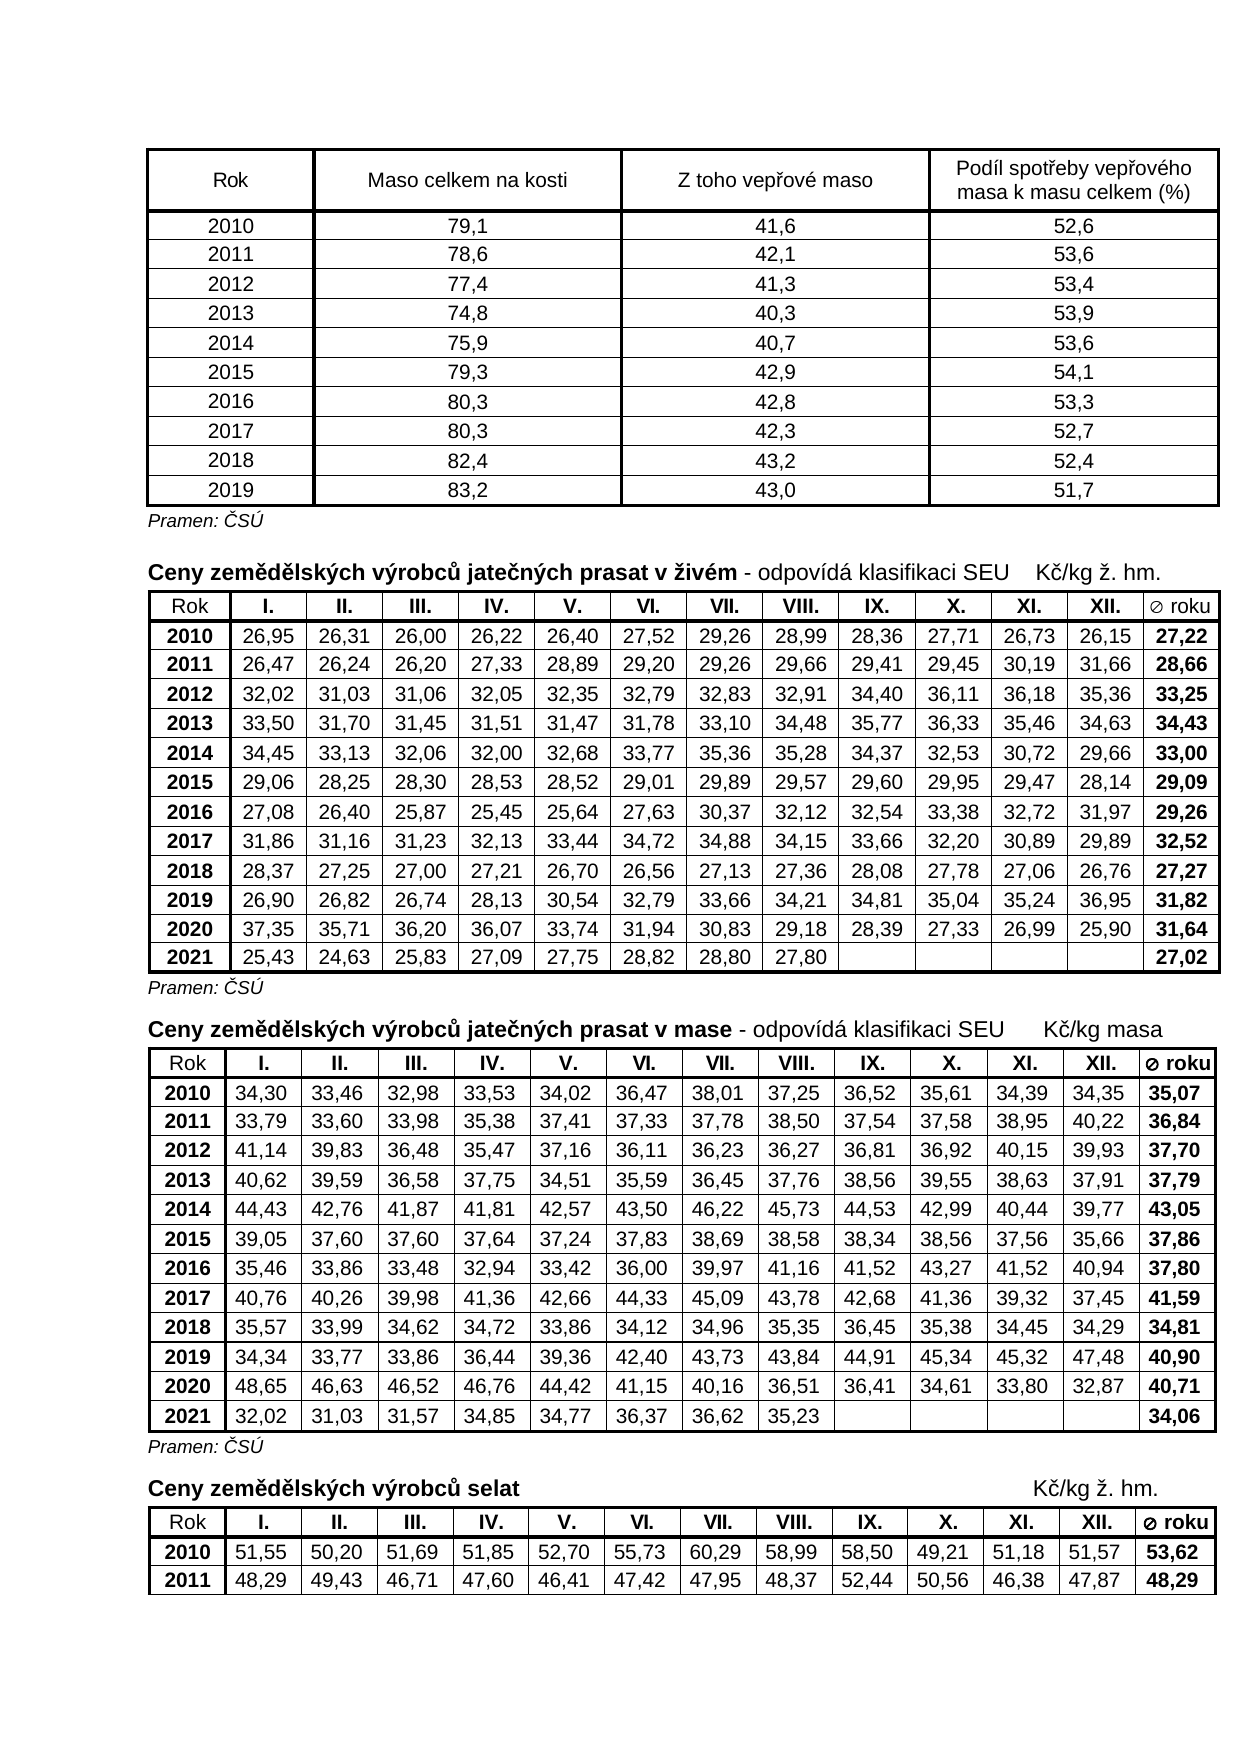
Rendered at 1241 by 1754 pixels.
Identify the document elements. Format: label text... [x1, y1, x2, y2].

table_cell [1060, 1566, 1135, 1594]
table_header Rok [151, 593, 229, 619]
table_cell 34,61 [911, 1372, 987, 1400]
table_cell 46,76 [455, 1372, 530, 1400]
table_cell 25,87 [383, 797, 458, 826]
table_cell 35,28 [763, 738, 838, 767]
table_cell 34,43 [1144, 709, 1218, 737]
table_cell 26,40 [307, 797, 382, 826]
table_cell 28,66 [1144, 650, 1218, 678]
table_cell 26,31 [307, 623, 382, 649]
table_cell 36,00 [607, 1254, 682, 1282]
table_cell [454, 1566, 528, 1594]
table_cell 41,14 [227, 1136, 301, 1164]
table_cell 39,93 [1064, 1136, 1139, 1164]
table_cell 32,83 [687, 679, 762, 708]
table_cell 33,74 [535, 915, 610, 942]
table_cell 37,58 [911, 1107, 987, 1135]
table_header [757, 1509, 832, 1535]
table_cell 2010 [151, 1079, 224, 1106]
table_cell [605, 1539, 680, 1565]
table_cell 31,23 [383, 827, 458, 855]
table_cell 43,05 [1140, 1195, 1214, 1223]
table_cell 34,88 [687, 827, 762, 855]
table_cell 26,70 [535, 856, 610, 885]
table_cell 36,20 [383, 915, 458, 942]
table_cell 37,54 [835, 1107, 910, 1135]
table_cell 31,82 [1144, 886, 1218, 914]
table_cell 2016 [151, 797, 229, 826]
table_header V. [529, 1509, 604, 1535]
table_cell 40,3 [623, 299, 928, 327]
table_cell 26,73 [992, 623, 1067, 649]
table_cell 25,90 [1068, 915, 1143, 942]
table_cell 32,02 [232, 679, 306, 708]
table_cell 33,46 [302, 1079, 378, 1106]
table_cell 25,83 [383, 943, 458, 970]
table_cell 34,51 [531, 1166, 606, 1194]
table_cell 2017 [149, 417, 312, 445]
text Pramen: ČSÚ [148, 976, 1093, 998]
table_cell 78,6 [316, 240, 620, 268]
table_cell 33,10 [687, 709, 762, 737]
table_cell 33,80 [988, 1372, 1063, 1400]
table_cell 36,92 [911, 1136, 987, 1164]
table_cell 41,59 [1140, 1284, 1214, 1312]
table_cell 2011 [149, 240, 312, 268]
table_cell 53,3 [931, 387, 1217, 416]
table_cell 27,52 [611, 623, 686, 649]
table_cell 41,81 [455, 1195, 530, 1223]
table_cell 32,68 [535, 738, 610, 767]
table_cell 31,66 [1068, 650, 1143, 678]
table_cell 36,95 [1068, 886, 1143, 914]
table_header Z toho vepřové maso [623, 151, 928, 209]
table_cell 34,39 [988, 1079, 1063, 1106]
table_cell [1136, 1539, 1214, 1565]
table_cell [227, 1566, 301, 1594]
table_cell 35,47 [455, 1136, 530, 1164]
table_cell 32,12 [763, 797, 838, 826]
table_cell [1068, 943, 1143, 970]
table_cell 34,30 [227, 1079, 301, 1106]
table_cell 43,50 [607, 1195, 682, 1223]
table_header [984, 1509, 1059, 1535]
table_cell 38,50 [759, 1107, 834, 1135]
table_header I. [232, 593, 306, 619]
table_cell 33,98 [379, 1107, 454, 1135]
table_cell 30,83 [687, 915, 762, 942]
table_cell 80,3 [316, 417, 620, 445]
table_cell 83,2 [316, 476, 620, 504]
table_cell 35,38 [911, 1313, 987, 1341]
table_cell 33,50 [232, 709, 306, 737]
table_cell 26,95 [232, 623, 306, 649]
table_header XI. [988, 1050, 1063, 1076]
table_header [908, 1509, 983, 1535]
table_cell 37,70 [1140, 1136, 1214, 1164]
table_cell 40,76 [227, 1284, 301, 1312]
table_cell 28,89 [535, 650, 610, 678]
table_cell 32,79 [611, 886, 686, 914]
table_cell 2016 [149, 387, 312, 416]
table_cell 34,63 [1068, 709, 1143, 737]
table_cell 34,77 [531, 1401, 606, 1430]
table_cell 39,36 [531, 1343, 606, 1371]
table_cell 42,3 [623, 417, 928, 445]
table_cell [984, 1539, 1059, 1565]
table_cell 36,23 [683, 1136, 758, 1164]
table_cell 31,86 [232, 827, 306, 855]
table_cell 36,62 [683, 1401, 758, 1430]
table_cell 36,11 [916, 679, 991, 708]
table_cell 28,39 [839, 915, 915, 942]
table_cell 2011 [151, 1107, 224, 1135]
table_cell 34,29 [1064, 1313, 1139, 1341]
table_cell 36,84 [1140, 1107, 1214, 1135]
table_cell 2015 [151, 768, 229, 796]
table_cell 79,3 [316, 358, 620, 386]
table_cell 29,26 [1144, 797, 1218, 826]
table_cell 33,66 [687, 886, 762, 914]
table_cell 36,33 [916, 709, 991, 737]
table_cell 33,77 [302, 1343, 378, 1371]
table_cell 36,45 [683, 1166, 758, 1194]
table_cell 33,86 [302, 1254, 378, 1282]
table_cell 26,82 [307, 886, 382, 914]
table_cell 42,40 [607, 1343, 682, 1371]
table_cell 29,06 [232, 768, 306, 796]
text Ceny zemědělských výrobců jatečných prasat v mase - odpovídá klasifikaci SEU Kč/kg masa [148, 1015, 1167, 1042]
text Pramen: ČSÚ [148, 1435, 1093, 1458]
table_cell 37,83 [607, 1225, 682, 1253]
table_cell 40,62 [227, 1166, 301, 1194]
table_cell 29,89 [1068, 827, 1143, 855]
table_cell 2019 [149, 476, 312, 504]
table_cell 26,20 [383, 650, 458, 678]
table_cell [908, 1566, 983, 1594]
table_header II. [302, 1509, 377, 1535]
table_cell 2013 [149, 299, 312, 327]
table_cell 27,25 [307, 856, 382, 885]
table_header XII. [1068, 593, 1143, 619]
table_cell 34,21 [763, 886, 838, 914]
table_cell 38,69 [683, 1225, 758, 1253]
table_cell 28,37 [232, 856, 306, 885]
table_header III. [383, 593, 458, 619]
table_cell 2020 [151, 915, 229, 942]
table_cell 40,22 [1064, 1107, 1139, 1135]
table_cell 26,40 [535, 623, 610, 649]
text Ceny zemědělských výrobců jatečných prasat v živém - odpovídá klasifikaci SEU Kč/kg ž. hm. [148, 559, 1167, 586]
table_cell 2012 [149, 269, 312, 298]
table_cell 2014 [149, 328, 312, 357]
table_cell 29,18 [763, 915, 838, 942]
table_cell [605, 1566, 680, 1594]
table_cell 27,63 [611, 797, 686, 826]
table_cell 37,64 [455, 1225, 530, 1253]
table_cell 28,36 [839, 623, 915, 649]
table_cell 29,66 [763, 650, 838, 678]
table_cell 41,52 [835, 1254, 910, 1282]
table_cell 46,22 [683, 1195, 758, 1223]
table_cell 41,52 [988, 1254, 1063, 1282]
table_header VI. [607, 1050, 682, 1076]
table_cell 41,3 [623, 269, 928, 298]
table_cell 30,54 [535, 886, 610, 914]
table_cell 34,96 [683, 1313, 758, 1341]
table_cell 29,09 [1144, 768, 1218, 796]
table_cell 28,80 [687, 943, 762, 970]
table_cell 2015 [149, 358, 312, 386]
table_cell 32,53 [916, 738, 991, 767]
table_cell 34,45 [232, 738, 306, 767]
table_cell 35,04 [916, 886, 991, 914]
table_cell 40,71 [1140, 1372, 1214, 1400]
table_header IX. [839, 593, 915, 619]
table_header VII. [687, 593, 762, 619]
table_cell 44,53 [835, 1195, 910, 1223]
table_cell 2013 [151, 709, 229, 737]
table_cell 27,71 [916, 623, 991, 649]
table_cell 27,13 [687, 856, 762, 885]
table_cell 45,09 [683, 1284, 758, 1312]
table_cell 35,24 [992, 886, 1067, 914]
table_cell 33,86 [531, 1313, 606, 1341]
table_cell 40,94 [1064, 1254, 1139, 1282]
table_cell 26,22 [459, 623, 534, 649]
text Ceny zemědělských výrobců selat Kč/kg ž. hm. [148, 1475, 1167, 1502]
table_cell 27,22 [1144, 623, 1218, 649]
table_cell 32,05 [459, 679, 534, 708]
table_cell 32,06 [383, 738, 458, 767]
table_cell 28,13 [459, 886, 534, 914]
table_cell 2017 [151, 1284, 224, 1312]
table_cell 35,23 [759, 1401, 834, 1430]
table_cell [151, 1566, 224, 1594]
table_cell 42,8 [623, 387, 928, 416]
table_cell 53,4 [931, 269, 1217, 298]
table_cell 43,0 [623, 476, 928, 504]
table_cell 2010 [151, 623, 229, 649]
table_cell 37,45 [1064, 1284, 1139, 1312]
table_cell 41,15 [607, 1372, 682, 1400]
table_cell 33,77 [611, 738, 686, 767]
table_cell 75,9 [316, 328, 620, 357]
table_cell 29,89 [687, 768, 762, 796]
table_cell 29,66 [1068, 738, 1143, 767]
table_cell 35,35 [759, 1313, 834, 1341]
table_cell 34,45 [988, 1313, 1063, 1341]
table_cell 37,76 [759, 1166, 834, 1194]
table_cell 32,52 [1144, 827, 1218, 855]
table_cell 41,6 [623, 213, 928, 239]
table_cell 28,25 [307, 768, 382, 796]
table_cell 46,63 [302, 1372, 378, 1400]
table_cell 29,47 [992, 768, 1067, 796]
table_cell 37,56 [988, 1225, 1063, 1253]
table_header V. [535, 593, 610, 619]
table_cell 37,91 [1064, 1166, 1139, 1194]
table_cell 26,00 [383, 623, 458, 649]
table_cell 28,53 [459, 768, 534, 796]
table_cell 39,98 [379, 1284, 454, 1312]
table_cell [911, 1401, 987, 1430]
table_cell 2019 [151, 1343, 224, 1371]
table_cell 30,37 [687, 797, 762, 826]
table_cell 43,2 [623, 446, 928, 475]
table_cell 32,87 [1064, 1372, 1139, 1400]
table_cell 27,02 [1144, 943, 1218, 970]
table_cell 40,7 [623, 328, 928, 357]
table_cell 44,91 [835, 1343, 910, 1371]
table_cell 42,1 [623, 240, 928, 268]
table_cell 26,74 [383, 886, 458, 914]
table_cell 80,3 [316, 387, 620, 416]
table_header Rok [151, 1050, 224, 1076]
table_cell 32,72 [992, 797, 1067, 826]
table_cell 31,06 [383, 679, 458, 708]
table_cell 33,42 [531, 1254, 606, 1282]
table_cell 34,62 [379, 1313, 454, 1341]
table_cell 29,26 [687, 650, 762, 678]
table_cell 26,47 [232, 650, 306, 678]
table_header Rok [149, 151, 312, 209]
table_cell 46,52 [379, 1372, 454, 1400]
table_cell 41,36 [911, 1284, 987, 1312]
table_cell 36,07 [459, 915, 534, 942]
table_cell 34,15 [763, 827, 838, 855]
table_cell 39,77 [1064, 1195, 1139, 1223]
table_cell 34,34 [227, 1343, 301, 1371]
table_cell 29,41 [839, 650, 915, 678]
table_header IV. [459, 593, 534, 619]
table_cell 32,13 [459, 827, 534, 855]
table_cell 40,15 [988, 1136, 1063, 1164]
table_cell 39,55 [911, 1166, 987, 1194]
table_header VI. [611, 593, 686, 619]
table_cell 31,57 [379, 1401, 454, 1430]
table_cell 38,34 [835, 1225, 910, 1253]
table_cell 2012 [151, 1136, 224, 1164]
table_cell 29,26 [687, 623, 762, 649]
table_cell 36,37 [607, 1401, 682, 1430]
table_cell 27,36 [763, 856, 838, 885]
table_header Rok [151, 1509, 224, 1535]
table_cell 41,87 [379, 1195, 454, 1223]
table_cell 33,00 [1144, 738, 1218, 767]
table_header X. [916, 593, 991, 619]
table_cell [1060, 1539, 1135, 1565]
table_cell 38,58 [759, 1225, 834, 1253]
table_cell 31,94 [611, 915, 686, 942]
table_cell 2017 [151, 827, 229, 855]
table_cell 31,47 [535, 709, 610, 737]
table_cell 2016 [151, 1254, 224, 1282]
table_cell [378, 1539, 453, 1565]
table_cell 27,08 [232, 797, 306, 826]
table_cell 34,48 [763, 709, 838, 737]
table_cell 35,46 [227, 1254, 301, 1282]
table_cell 27,78 [916, 856, 991, 885]
table_cell 38,95 [988, 1107, 1063, 1135]
table_cell 32,02 [227, 1401, 301, 1430]
table_header III. [379, 1050, 454, 1076]
table_cell 2018 [151, 856, 229, 885]
table_header roku [1140, 1050, 1214, 1076]
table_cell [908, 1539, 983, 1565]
table_cell 38,56 [911, 1225, 987, 1253]
table_cell 33,79 [227, 1107, 301, 1135]
table_cell 34,72 [455, 1313, 530, 1341]
table_header I. [227, 1050, 301, 1076]
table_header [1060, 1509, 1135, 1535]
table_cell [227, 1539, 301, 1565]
table_cell 37,80 [1140, 1254, 1214, 1282]
table_cell [992, 943, 1067, 970]
table_cell 33,53 [455, 1079, 530, 1106]
table_cell 38,01 [683, 1079, 758, 1106]
table_cell 35,38 [455, 1107, 530, 1135]
table_cell 27,06 [992, 856, 1067, 885]
table_cell 42,66 [531, 1284, 606, 1312]
table_cell 29,01 [611, 768, 686, 796]
table_cell 33,44 [535, 827, 610, 855]
table_cell 34,06 [1140, 1401, 1214, 1430]
table_cell 37,78 [683, 1107, 758, 1135]
table_header Maso celkem na kosti [316, 151, 620, 209]
table_cell 32,54 [839, 797, 915, 826]
table_cell 2020 [151, 1372, 224, 1400]
table_cell 37,41 [531, 1107, 606, 1135]
table_cell 35,36 [1068, 679, 1143, 708]
table_cell 30,19 [992, 650, 1067, 678]
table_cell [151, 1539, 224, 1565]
table_cell 33,25 [1144, 679, 1218, 708]
table_cell 32,94 [455, 1254, 530, 1282]
table_cell 2015 [151, 1225, 224, 1253]
table_cell 35,57 [227, 1313, 301, 1341]
table_cell 31,64 [1144, 915, 1218, 942]
table_cell 2018 [151, 1313, 224, 1341]
table_cell 32,91 [763, 679, 838, 708]
table_cell 2021 [151, 1401, 224, 1430]
table_cell 35,59 [607, 1166, 682, 1194]
table_cell 36,51 [759, 1372, 834, 1400]
table_cell 2014 [151, 1195, 224, 1223]
table_cell 31,97 [1068, 797, 1143, 826]
table_cell 36,48 [379, 1136, 454, 1164]
table_header Podíl spotřeby vepřového masa k masu celkem (%) [931, 151, 1217, 209]
table_cell 33,13 [307, 738, 382, 767]
table_cell 45,32 [988, 1343, 1063, 1371]
table_cell 25,45 [459, 797, 534, 826]
table_cell 37,75 [455, 1166, 530, 1194]
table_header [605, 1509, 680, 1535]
table_cell [835, 1401, 910, 1430]
table_cell 37,33 [607, 1107, 682, 1135]
table_cell 35,66 [1064, 1225, 1139, 1253]
table_cell 37,24 [531, 1225, 606, 1253]
table_cell 27,80 [763, 943, 838, 970]
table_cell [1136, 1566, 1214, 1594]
table_cell 2010 [149, 213, 312, 239]
table_cell 31,03 [302, 1401, 378, 1430]
table_cell 39,32 [988, 1284, 1063, 1312]
table_cell 36,81 [835, 1136, 910, 1164]
table_cell 26,90 [232, 886, 306, 914]
table_cell 35,77 [839, 709, 915, 737]
table_cell 36,52 [835, 1079, 910, 1106]
table_cell 29,20 [611, 650, 686, 678]
table_header XI. [992, 593, 1067, 619]
table_cell 29,95 [916, 768, 991, 796]
table_cell 37,86 [1140, 1225, 1214, 1253]
table_cell 35,07 [1140, 1079, 1214, 1106]
table_cell 37,25 [759, 1079, 834, 1106]
table_cell [988, 1401, 1063, 1430]
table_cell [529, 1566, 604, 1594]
table_header IV. [455, 1050, 530, 1076]
table_cell 29,45 [916, 650, 991, 678]
table_cell 34,81 [839, 886, 915, 914]
table_cell 26,15 [1068, 623, 1143, 649]
table_cell 28,99 [763, 623, 838, 649]
table_header I. [227, 1509, 301, 1535]
table_cell 36,45 [835, 1313, 910, 1341]
table_cell 44,33 [607, 1284, 682, 1312]
table_cell 32,00 [459, 738, 534, 767]
table_cell 33,66 [839, 827, 915, 855]
table_cell 25,64 [535, 797, 610, 826]
table_cell 31,03 [307, 679, 382, 708]
text Pramen: ČSÚ [148, 509, 1093, 532]
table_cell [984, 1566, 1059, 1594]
table_cell 42,76 [302, 1195, 378, 1223]
table_cell 24,63 [307, 943, 382, 970]
table_cell 39,83 [302, 1136, 378, 1164]
table_cell 2014 [151, 738, 229, 767]
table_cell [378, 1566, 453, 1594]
table_cell 34,72 [611, 827, 686, 855]
table_cell 40,90 [1140, 1343, 1214, 1371]
table_cell 40,44 [988, 1195, 1063, 1223]
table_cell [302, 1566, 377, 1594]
table_cell 33,48 [379, 1254, 454, 1282]
table_cell 45,73 [759, 1195, 834, 1223]
table_cell 27,33 [916, 915, 991, 942]
table_cell 27,33 [459, 650, 534, 678]
table_cell 82,4 [316, 446, 620, 475]
table_cell 26,76 [1068, 856, 1143, 885]
table_cell 48,65 [227, 1372, 301, 1400]
table_cell 32,79 [611, 679, 686, 708]
table_cell 26,99 [992, 915, 1067, 942]
table_header XII. [1064, 1050, 1139, 1076]
table_cell [839, 943, 915, 970]
table_cell 52,4 [931, 446, 1217, 475]
table_header VIII. [763, 593, 838, 619]
table_cell 27,00 [383, 856, 458, 885]
table_cell 53,9 [931, 299, 1217, 327]
table_cell 36,58 [379, 1166, 454, 1194]
table_header roku [1144, 593, 1218, 619]
table_cell 29,57 [763, 768, 838, 796]
table_cell 38,63 [988, 1166, 1063, 1194]
table_cell 37,79 [1140, 1166, 1214, 1194]
table_cell 53,6 [931, 328, 1217, 357]
table_cell 74,8 [316, 299, 620, 327]
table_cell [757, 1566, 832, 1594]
table_cell 42,9 [623, 358, 928, 386]
table_cell 37,60 [379, 1225, 454, 1253]
table_cell 36,27 [759, 1136, 834, 1164]
table_cell 36,44 [455, 1343, 530, 1371]
table_cell 52,7 [931, 417, 1217, 445]
table_header II. [302, 1050, 378, 1076]
table_cell [916, 943, 991, 970]
table_cell 79,1 [316, 213, 620, 239]
table_cell 39,97 [683, 1254, 758, 1282]
table_cell 36,18 [992, 679, 1067, 708]
table_cell 33,86 [379, 1343, 454, 1371]
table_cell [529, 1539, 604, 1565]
table_cell 42,99 [911, 1195, 987, 1223]
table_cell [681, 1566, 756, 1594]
table_cell 37,60 [302, 1225, 378, 1253]
table_cell 44,42 [531, 1372, 606, 1400]
table_cell 36,47 [607, 1079, 682, 1106]
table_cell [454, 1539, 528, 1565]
table_cell 28,82 [611, 943, 686, 970]
table_cell 36,41 [835, 1372, 910, 1400]
table_cell 39,05 [227, 1225, 301, 1253]
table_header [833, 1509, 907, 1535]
table_cell 37,35 [232, 915, 306, 942]
table_cell 2018 [149, 446, 312, 475]
table_header X. [911, 1050, 987, 1076]
table_cell 28,08 [839, 856, 915, 885]
table_header VIII. [759, 1050, 834, 1076]
table_cell 2021 [151, 943, 229, 970]
table_cell 30,89 [992, 827, 1067, 855]
table_cell 40,26 [302, 1284, 378, 1312]
table_cell 28,30 [383, 768, 458, 796]
table_cell 77,4 [316, 269, 620, 298]
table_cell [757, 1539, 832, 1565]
table_cell 43,84 [759, 1343, 834, 1371]
table_header IV. [454, 1509, 528, 1535]
table_cell 35,46 [992, 709, 1067, 737]
table_cell 43,27 [911, 1254, 987, 1282]
table_cell 43,78 [759, 1284, 834, 1312]
table_cell 44,43 [227, 1195, 301, 1223]
table_cell 31,70 [307, 709, 382, 737]
table_cell 41,16 [759, 1254, 834, 1282]
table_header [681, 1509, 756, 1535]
table_cell 26,56 [611, 856, 686, 885]
table_cell 43,73 [683, 1343, 758, 1371]
table_cell 27,21 [459, 856, 534, 885]
table_cell 32,98 [379, 1079, 454, 1106]
table_cell 54,1 [931, 358, 1217, 386]
table_cell 27,09 [459, 943, 534, 970]
table_cell 40,16 [683, 1372, 758, 1400]
table_cell 35,61 [911, 1079, 987, 1106]
table_cell 2012 [151, 679, 229, 708]
table_cell 42,68 [835, 1284, 910, 1312]
table_cell 33,60 [302, 1107, 378, 1135]
table_cell 2013 [151, 1166, 224, 1194]
table_cell 30,72 [992, 738, 1067, 767]
table_cell 2011 [151, 650, 229, 678]
table_cell 35,36 [687, 738, 762, 767]
table_cell 31,45 [383, 709, 458, 737]
table_cell 38,56 [835, 1166, 910, 1194]
table_cell 28,52 [535, 768, 610, 796]
table_cell 51,7 [931, 476, 1217, 504]
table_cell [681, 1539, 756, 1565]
table_cell 33,99 [302, 1313, 378, 1341]
table_cell 25,43 [232, 943, 306, 970]
table_cell 32,20 [916, 827, 991, 855]
table_header V. [531, 1050, 606, 1076]
table_cell 34,85 [455, 1401, 530, 1430]
table_cell 42,57 [531, 1195, 606, 1223]
table_cell 32,35 [535, 679, 610, 708]
table_header III. [378, 1509, 453, 1535]
table_cell 28,14 [1068, 768, 1143, 796]
table_cell 53,6 [931, 240, 1217, 268]
table_cell 26,24 [307, 650, 382, 678]
table_cell 31,78 [611, 709, 686, 737]
table_cell 34,35 [1064, 1079, 1139, 1106]
table_cell 31,16 [307, 827, 382, 855]
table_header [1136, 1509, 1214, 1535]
table_cell 39,59 [302, 1166, 378, 1194]
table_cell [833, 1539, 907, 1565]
table_cell 45,34 [911, 1343, 987, 1371]
table_cell 47,48 [1064, 1343, 1139, 1371]
table_header IX. [835, 1050, 910, 1076]
table_cell 34,40 [839, 679, 915, 708]
table_header II. [307, 593, 382, 619]
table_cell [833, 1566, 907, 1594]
table_cell [1064, 1401, 1139, 1430]
table_cell 31,51 [459, 709, 534, 737]
table_cell 34,02 [531, 1079, 606, 1106]
table_cell 35,71 [307, 915, 382, 942]
table_cell 29,60 [839, 768, 915, 796]
table_cell 27,75 [535, 943, 610, 970]
table_cell 52,6 [931, 213, 1217, 239]
table_cell 41,36 [455, 1284, 530, 1312]
table_cell 2019 [151, 886, 229, 914]
table_cell 27,27 [1144, 856, 1218, 885]
table_cell 33,38 [916, 797, 991, 826]
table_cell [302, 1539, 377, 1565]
table_cell 34,81 [1140, 1313, 1214, 1341]
table_cell 34,37 [839, 738, 915, 767]
table_cell 36,11 [607, 1136, 682, 1164]
table_cell 37,16 [531, 1136, 606, 1164]
table_cell 34,12 [607, 1313, 682, 1341]
table_header VII. [683, 1050, 758, 1076]
